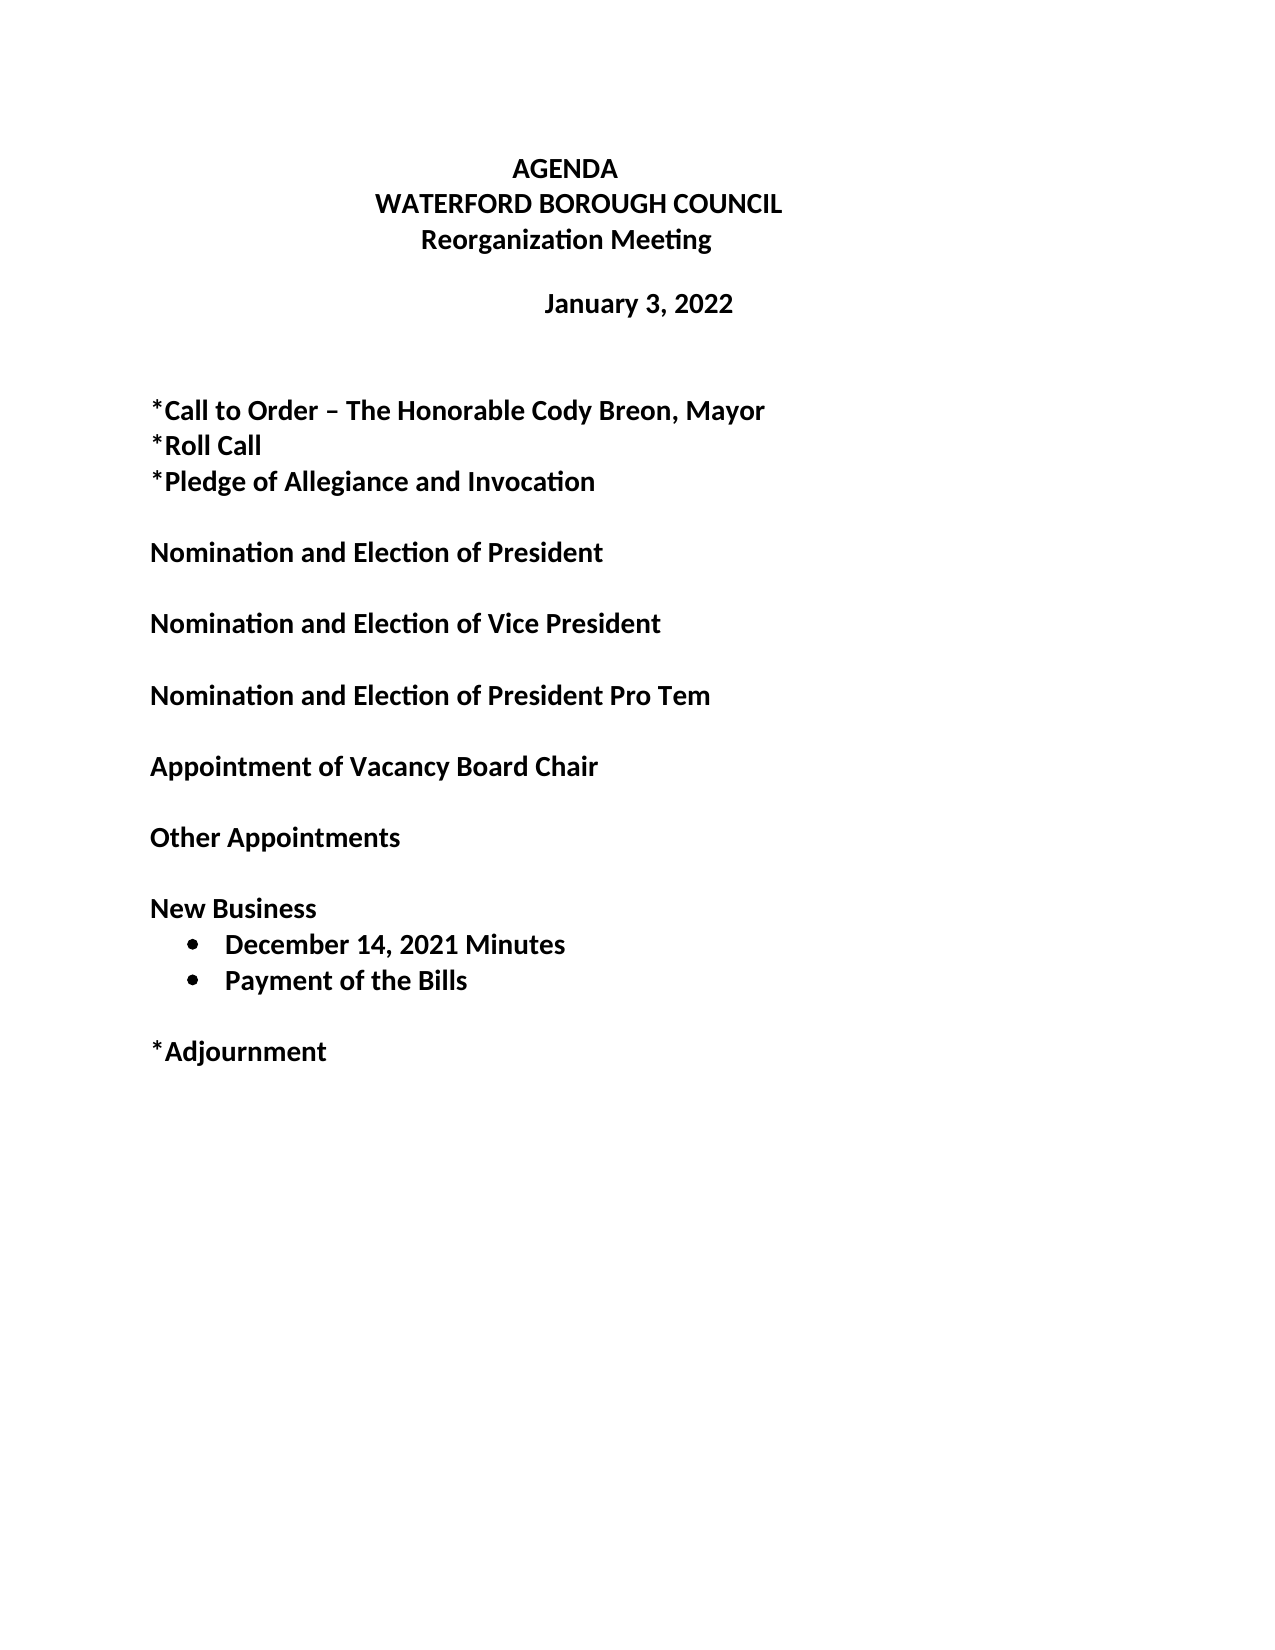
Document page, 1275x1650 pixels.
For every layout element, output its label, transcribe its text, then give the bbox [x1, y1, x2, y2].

text Nomination and Election of President [150, 534, 1125, 570]
text Nomination and Election of President Pro Tem [150, 677, 1125, 712]
text *Pledge of Allegiance and Invocation [150, 463, 1125, 499]
text Nomination and Election of Vice President [150, 606, 1125, 641]
text *Adjournment [150, 1033, 1125, 1069]
text *Call to Order – The Honorable Cody Breon, Mayor [150, 392, 1125, 427]
text AGENDA [150, 150, 1125, 186]
text Appointment of Vacancy Board Chair [150, 748, 1125, 784]
list Payment of the Bills [187, 962, 1125, 997]
text WATERFORD BOROUGH COUNCIL [150, 186, 1125, 221]
list December 14, 2021 Minutes [187, 926, 1125, 962]
text January 3, 2022 [225, 257, 1125, 321]
text Reorganization Meeting [150, 221, 1125, 257]
text New Business [150, 891, 1125, 926]
text Other Appointments [150, 819, 1125, 855]
text *Roll Call [150, 427, 1125, 463]
